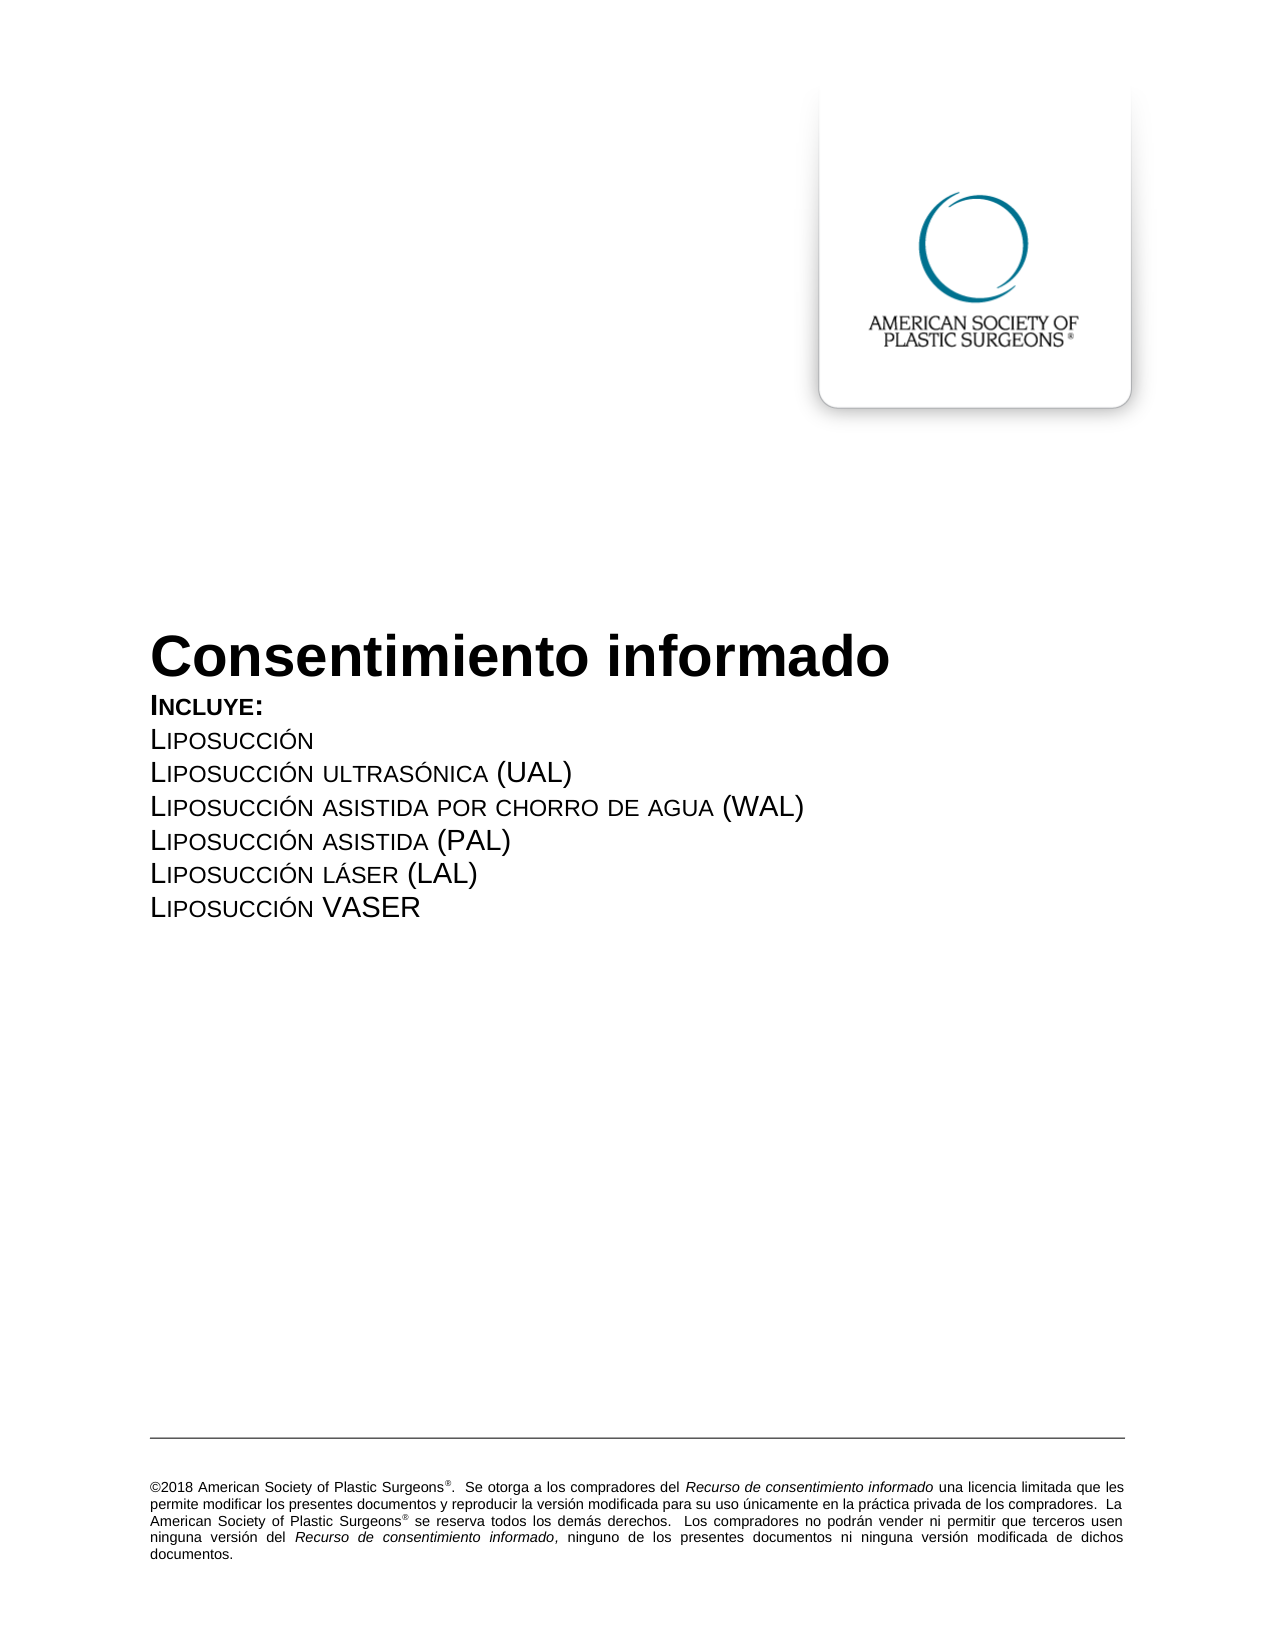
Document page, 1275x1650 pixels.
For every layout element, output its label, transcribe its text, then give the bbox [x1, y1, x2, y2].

text Liposucción asistida por chorro de agua (WAL) [150, 789, 1125, 822]
text ©2018 American Society of Plastic Surgeons®. Se otorga a los compradores del Recurso de consentimiento informado una licencia limitada que les permite modificar los presentes documentos y reproducir la versión modificada para su uso únicamente en la práctica privada de los compradores. La American Society of Plastic Surgeons® se reserva todos los demás derechos. Los compradores no podrán vender ni permitir que terceros usen ninguna versión del Recurso de consentimiento informado, ninguno de los presentes documentos ni ninguna versión modificada de dichos documentos. [150, 1479, 1125, 1562]
text Liposucción láser (LAL) [150, 856, 1125, 889]
text Liposucción VASER [150, 889, 1125, 923]
text Liposucción ultrasónica (UAL) [150, 755, 1125, 789]
text Consentimiento informado [150, 621, 1125, 688]
text Liposucción asistida (PAL) [150, 822, 1125, 856]
picture [787, 0, 1163, 440]
text Liposucción [150, 722, 1125, 755]
text Incluye: [150, 688, 1125, 722]
